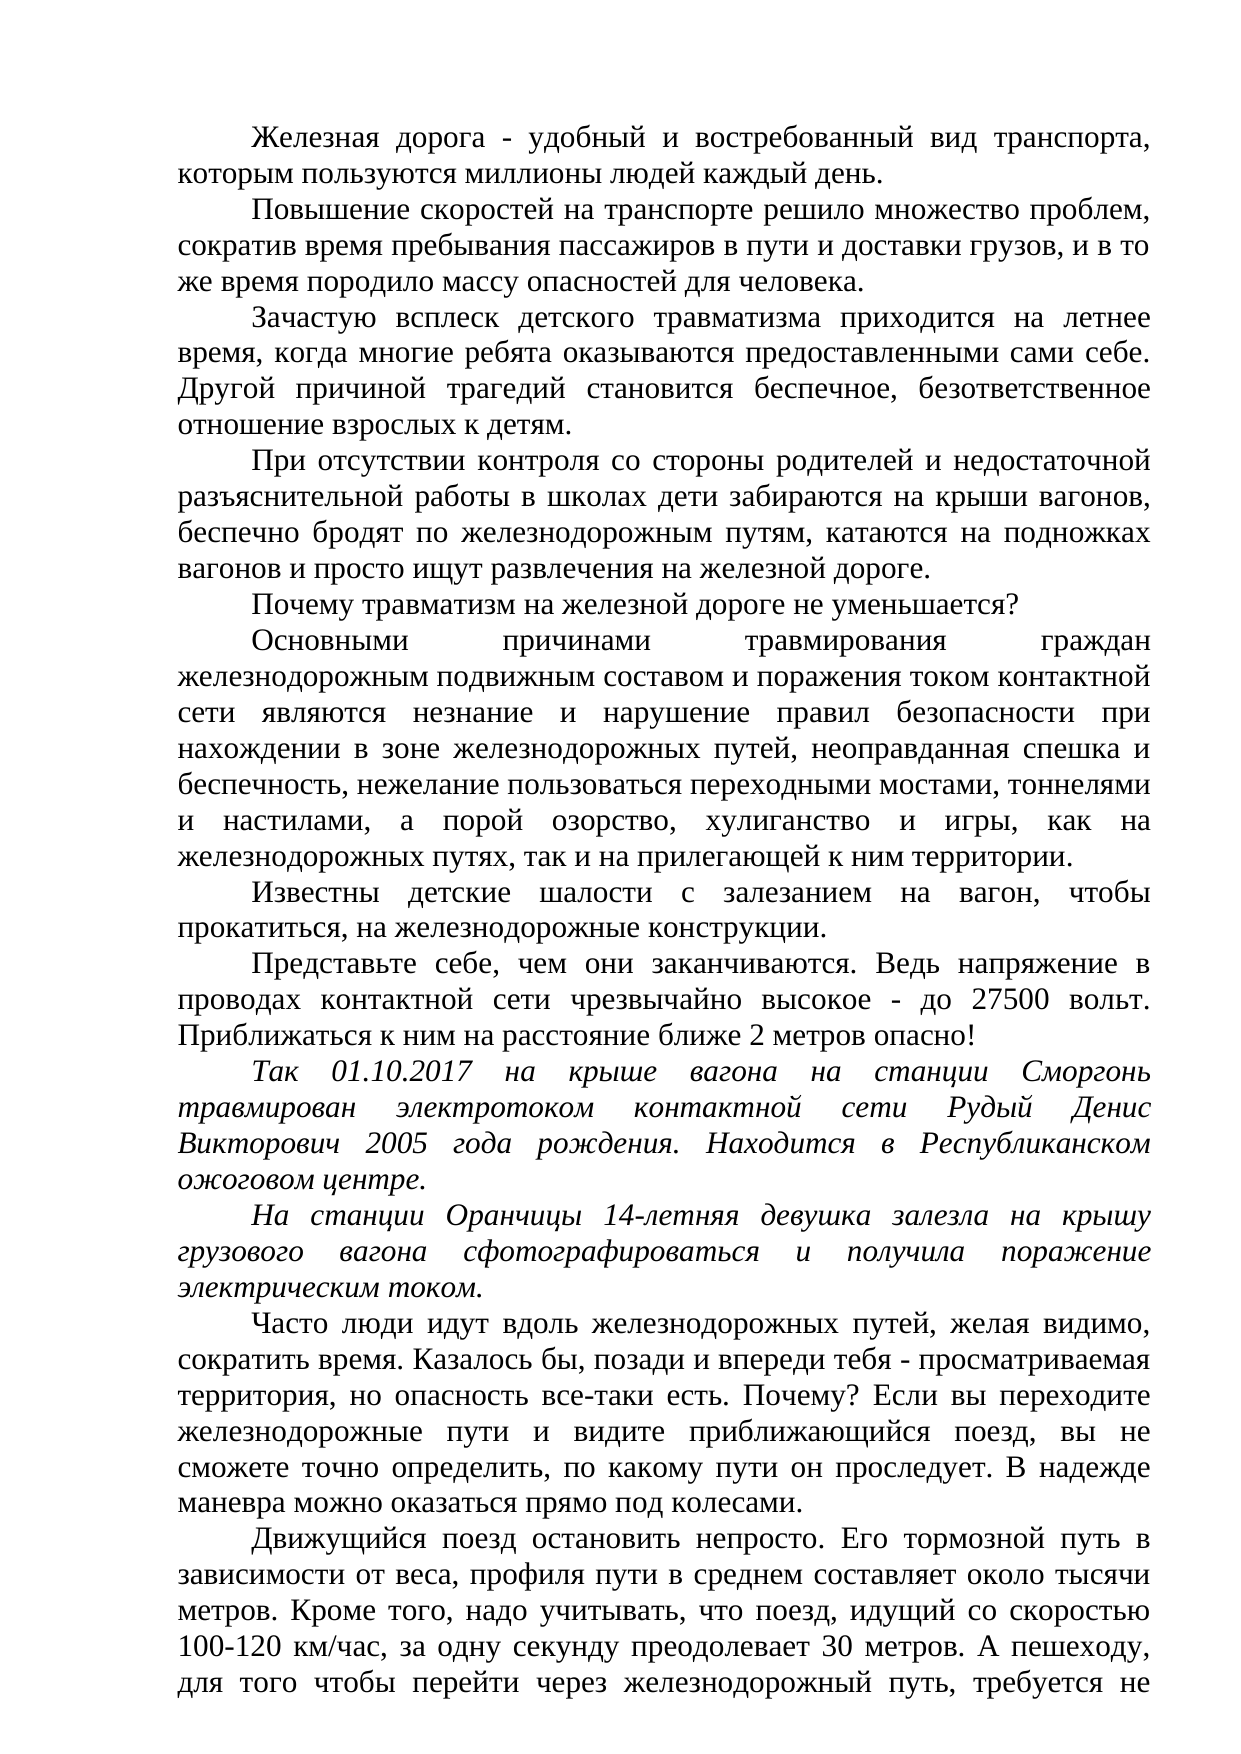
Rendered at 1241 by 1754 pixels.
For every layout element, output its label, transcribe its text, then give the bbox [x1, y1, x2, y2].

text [177, 1520, 1152, 1699]
text Почему травматизм на железной дороге не уменьшается? [177, 585, 1152, 621]
text Основными причинами травмирования граждан железнодорожным подвижным составом и поражения током контактной сети являются незнание и нарушение правил безопасности при нахождении в зоне железнодорожных путей, неоправданная спешка и беспечность, нежелание пользоваться переходными мостами, тоннелями и настилами, а порой озорство, хулиганство и игры, как на железнодорожных путях, так и на прилегающей к ним территории. [177, 621, 1152, 873]
text Представьте себе, чем они заканчиваются. Ведь напряжение в проводах контактной сети чрезвычайно высокое - до 27500 вольт. Приближаться к ним на расстояние ближе опасно! [177, 945, 1152, 1052]
text При отсутствии контроля со стороны родителей и недостаточной разъяснительной работы в школах дети забираются на крыши вагонов, беспечно бродят по железнодорожным путям, катаются на подножках вагонов и просто ищут развлечения на железной дороге. [177, 442, 1152, 585]
text Повышение скоростей на транспорте решило множество проблем, сократив время пребывания пассажиров в пути и доставки грузов, и в то же время породило массу опасностей для человека. [177, 190, 1152, 298]
text Часто люди идут вдоль железнодорожных путей, желая видимо, сократить время. Казалось бы, позади и впереди тебя - просматриваемая территория, но опасность все-таки есть. Почему? Если вы переходите железнодорожные пути и видите приближающийся поезд, вы не сможете точно определить, по какому пути он проследует. В надежде маневра можно оказаться прямо под колесами. [177, 1304, 1152, 1520]
text Известны детские шалости с залезанием на вагон, чтобы прокатиться, на железнодорожные конструкции. [177, 873, 1152, 945]
text Так 01.10.2017 на крыше вагона на станции Сморгонь травмирован электротоком контактной сети Рудый Денис Викторович 2005 года рождения. Находится в Республиканском ожоговом центре. [177, 1052, 1152, 1196]
text Зачастую всплеск детского травматизма приходится на летнее время, когда многие ребята оказываются предоставленными сами себе. Другой причиной трагедий становится беспечное, безответственное отношение взрослых к детям. [177, 298, 1152, 442]
text Железная дорога - удобный и востребованный вид транспорта, которым пользуются миллионы людей каждый день. [177, 118, 1152, 190]
text На станции Оранчицы 14-летняя девушка залезла на крышу грузового вагона сфотографироваться и получила поражение электрическим током. [177, 1196, 1152, 1304]
